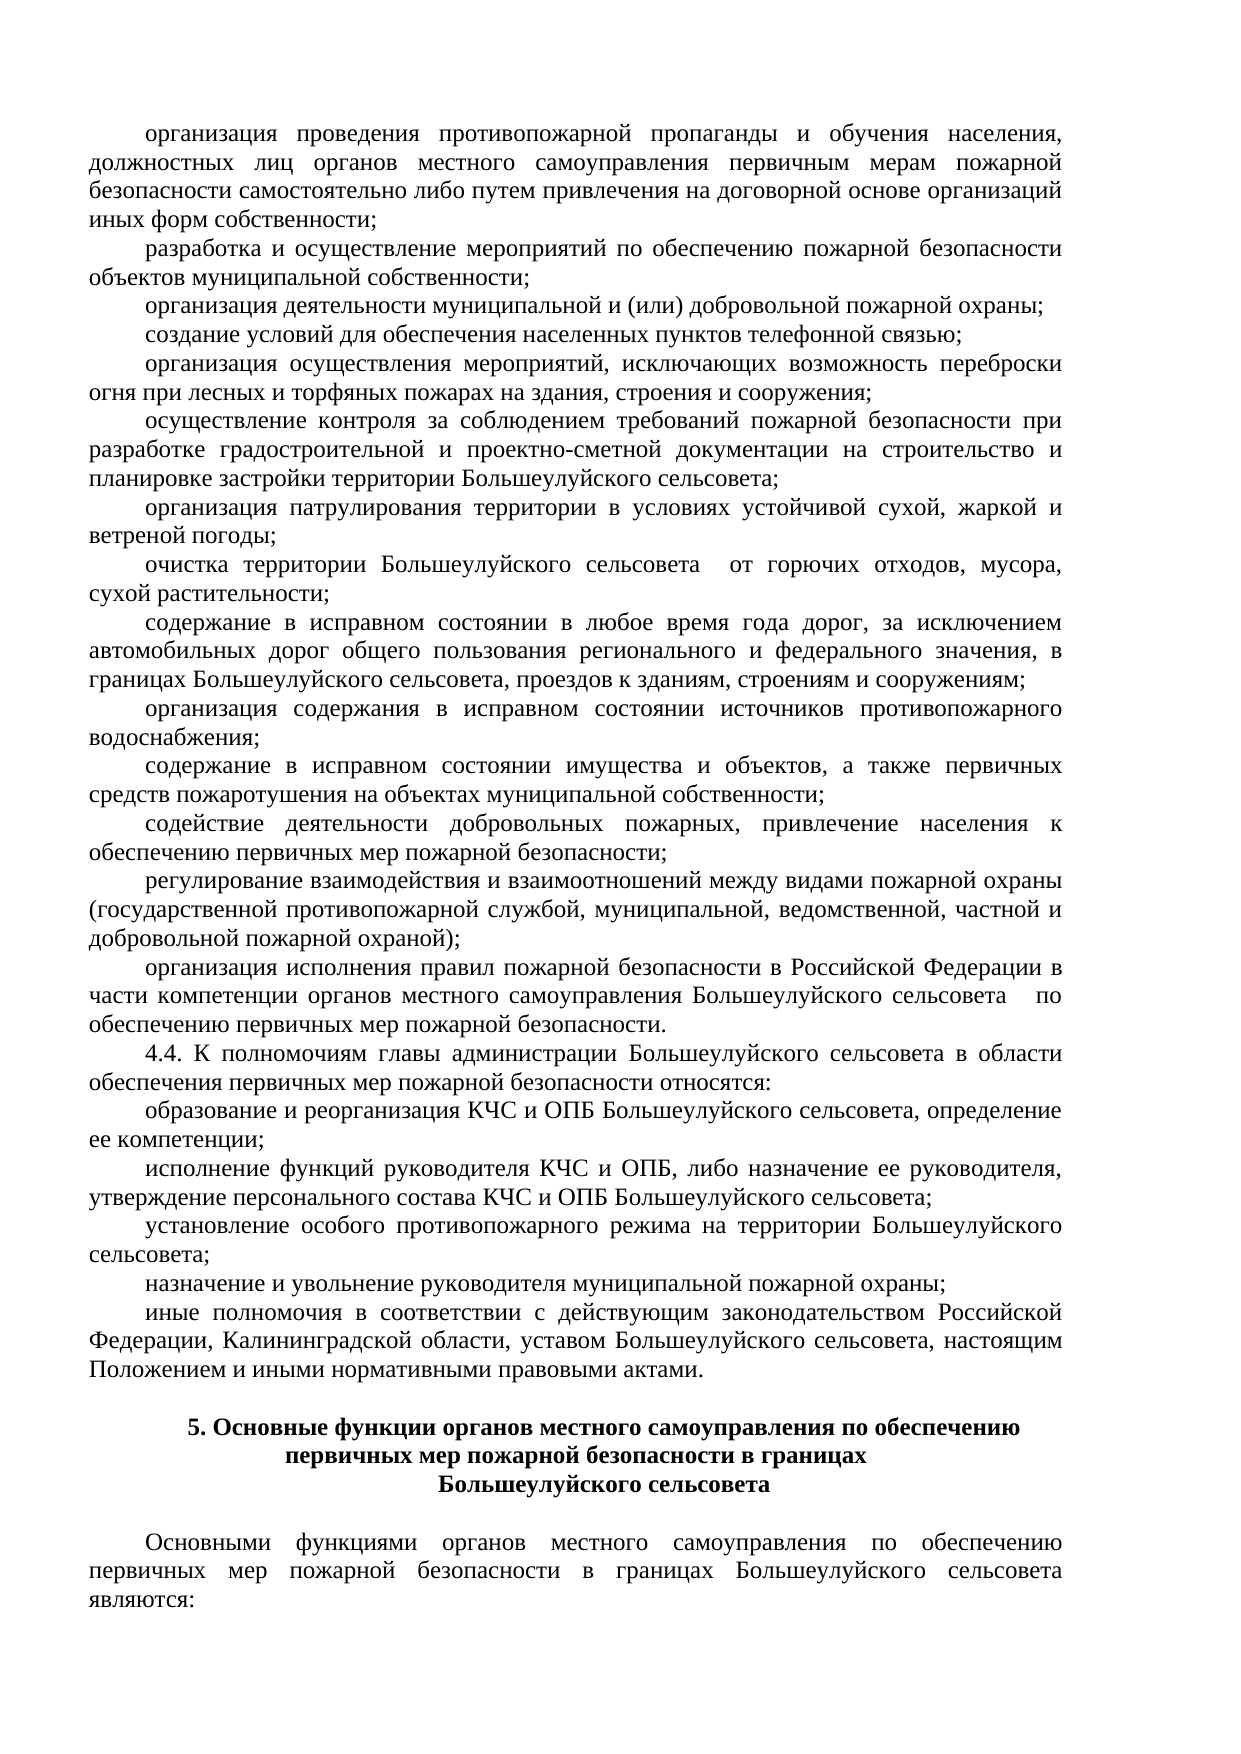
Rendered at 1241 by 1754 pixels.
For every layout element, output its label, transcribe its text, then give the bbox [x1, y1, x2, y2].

text организация содержания в исправном состоянии источников противопожарного водоснабжения; [89, 693, 1063, 751]
text разработка и осуществление мероприятий по обеспечению пожарной безопасности объектов муниципальной собственности; [89, 233, 1063, 291]
text исполнение функций руководителя КЧС и ОПБ, либо назначение ее руководителя, утверждение персонального состава КЧС и ОПБ Большеулуйского сельсовета; [89, 1153, 1063, 1211]
text организация патрулирования территории в условиях устойчивой сухой, жаркой и ветреной погоды; [89, 492, 1063, 549]
text создание условий для обеспечения населенных пунктов телефонной связью; [89, 319, 1063, 348]
text осуществление контроля за соблюдением требований пожарной безопасности при разработке градостроительной и проектно-сметной документации на строительство и планировке застройки территории Большеулуйского сельсовета; [89, 406, 1063, 492]
text организация деятельности муниципальной и (или) добровольной пожарной охраны; [89, 291, 1063, 319]
text назначение и увольнение руководителя муниципальной пожарной охраны; [89, 1268, 1063, 1297]
text образование и реорганизация КЧС и ОПБ Большеулуйского сельсовета, определение ее компетенции; [89, 1096, 1063, 1153]
text 5. Основные функции органов местного самоуправления по обеспечению первичных мер пожарной безопасности в границах [89, 1412, 1063, 1469]
text организация осуществления мероприятий, исключающих возможность переброски огня при лесных и торфяных пожарах на здания, строения и сооружения; [89, 348, 1063, 406]
text 4.4. К полномочиям главы администрации Большеулуйского сельсовета в области обеспечения первичных мер пожарной безопасности относятся: [89, 1038, 1063, 1096]
text организация исполнения правил пожарной безопасности в Российской Федерации в части компетенции органов местного самоуправления Большеулуйского сельсовета по обеспечению первичных мер пожарной безопасности. [89, 952, 1063, 1038]
text Большеулуйского сельсовета [89, 1469, 1063, 1498]
text иные полномочия в соответствии с действующим законодательством Российской Федерации, Калининградской области, уставом Большеулуйского сельсовета, настоящим Положением и иными нормативными правовыми актами. [89, 1297, 1063, 1383]
text содержание в исправном состоянии имущества и объектов, а также первичных средств пожаротушения на объектах муниципальной собственности; [89, 751, 1063, 808]
text содействие деятельности добровольных пожарных, привлечение населения к обеспечению первичных мер пожарной безопасности; [89, 808, 1063, 866]
text содержание в исправном состоянии в любое время года дорог, за исключением автомобильных дорог общего пользования регионального и федерального значения, в границах Большеулуйского сельсовета, проездов к зданиям, строениям и сооружениям; [89, 607, 1063, 693]
text установление особого противопожарного режима на территории Большеулуйского сельсовета; [89, 1211, 1063, 1268]
text регулирование взаимодействия и взаимоотношений между видами пожарной охраны (государственной противопожарной службой, муниципальной, ведомственной, частной и добровольной пожарной охраной); [89, 866, 1063, 952]
text организация проведения противопожарной пропаганды и обучения населения, должностных лиц органов местного самоуправления первичным мерам пожарной безопасности самостоятельно либо путем привлечения на договорной основе организаций иных форм собственности; [89, 118, 1063, 233]
text Основными функциями органов местного самоуправления по обеспечению первичных мер пожарной безопасности в границах Большеулуйского сельсовета являются: [89, 1527, 1063, 1613]
text очистка территории Большеулуйского сельсовета от горючих отходов, мусора, сухой растительности; [89, 549, 1063, 607]
